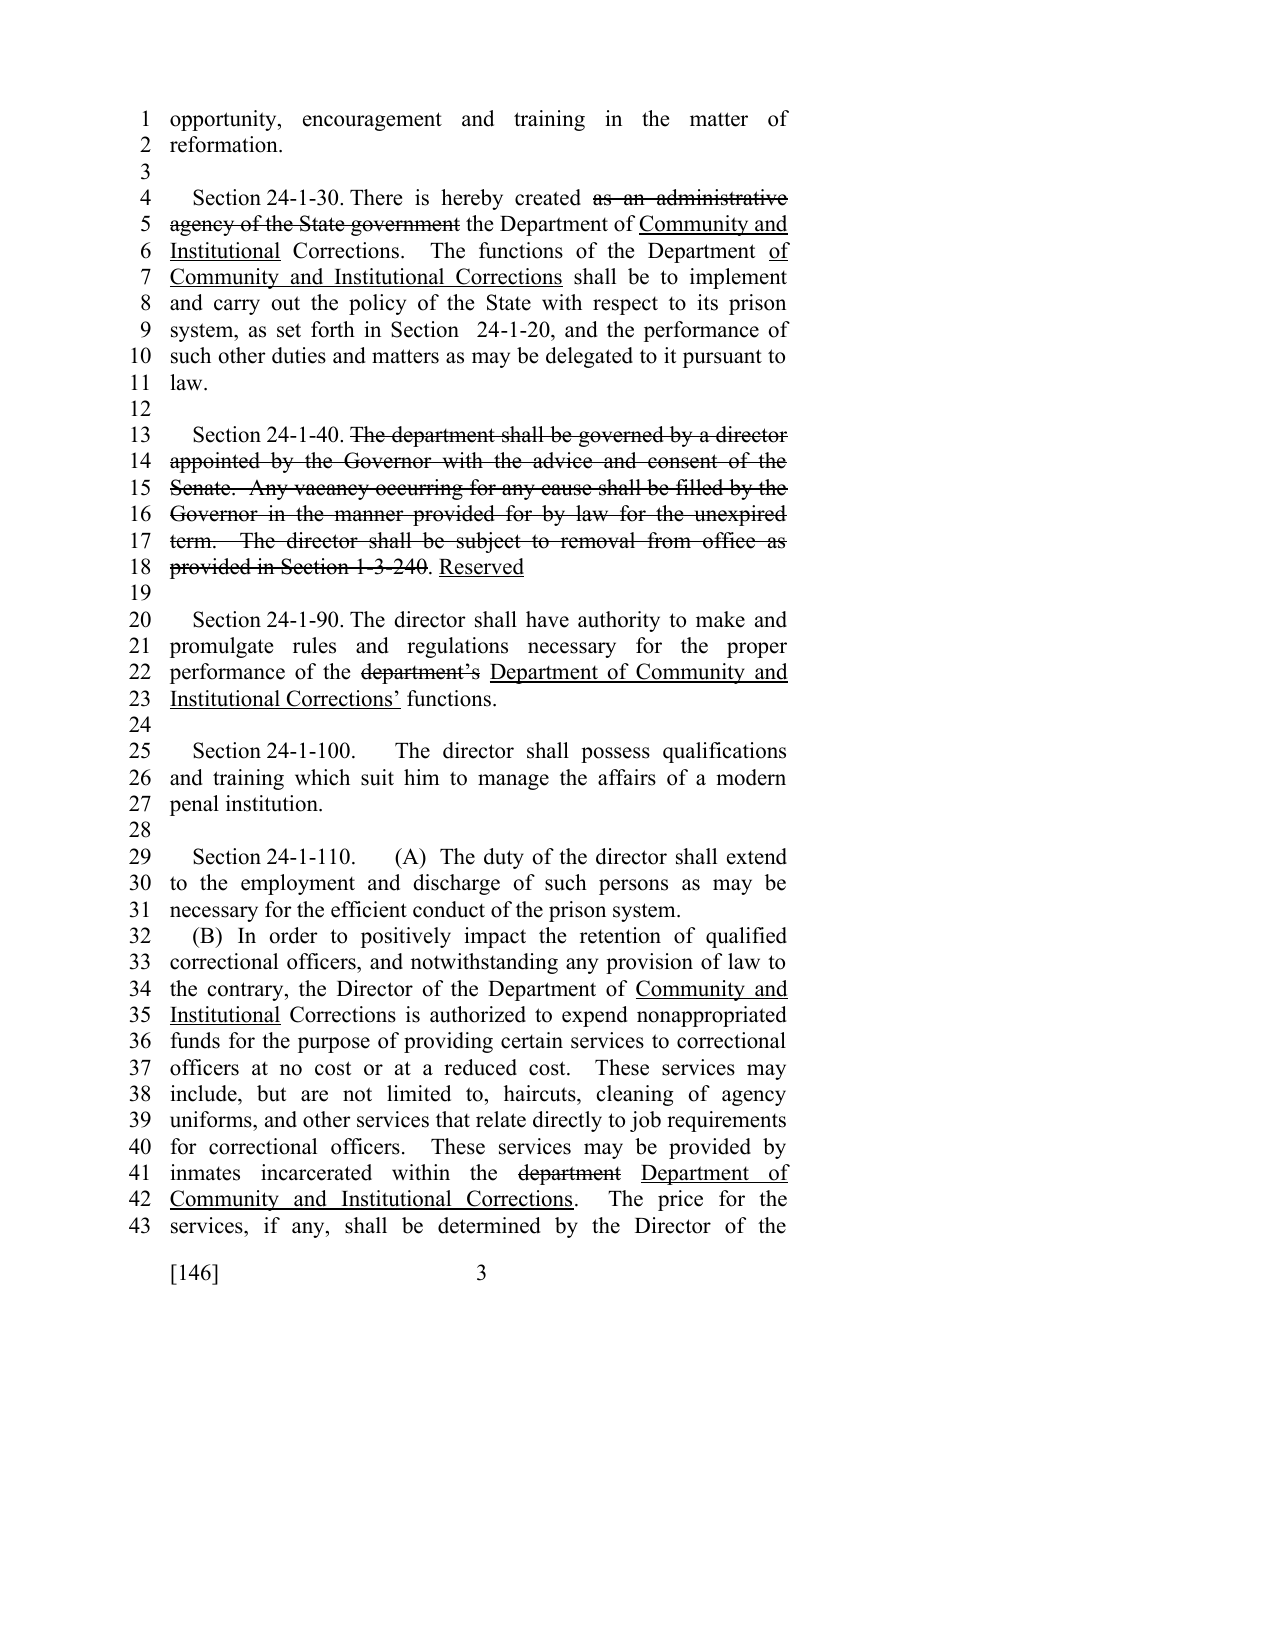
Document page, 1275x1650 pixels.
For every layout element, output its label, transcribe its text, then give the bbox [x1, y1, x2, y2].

text Section 24-1-90. The director shall have authority to make and promulgate rules and regulations necessary for the proper performance of the department’s Department of Community and Institutional Corrections’ functions. [169, 606, 787, 711]
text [169, 922, 787, 1238]
text Section 24-1-100. The director shall possess qualifications and training which suit him to manage the affairs of a modern penal institution. [169, 737, 787, 817]
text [169, 105, 787, 158]
text Section 24-1-40. The department shall be governed by a director appointed by the Governor with the advice and consent of the Senate. Any vacancy occurring for any cause shall be filled by the Governor in the manner provided for by law for the unexpired term. The director shall be subject to removal from office as provided in Section 1-3-240. Reserved [169, 421, 787, 462]
text Section 24-1-40. The department shall be governed by a director appointed by the Governor with the advice and consent of the Senate. Any vacancy occurring for any cause shall be filled by the Governor in the manner provided for by law for the unexpired term. The director shall be subject to removal from office as provided in Section 1-3-240. Reserved [169, 542, 787, 579]
text Section 24-1-110. (A) The duty of the director shall extend to the employment and discharge of such persons as may be necessary for the efficient conduct of the prison system. [169, 843, 787, 922]
text Section 24-1-30. There is hereby created as an administrative agency of the State government the Department of Community and Institutional Corrections. The functions of the Department of Community and Institutional Corrections shall be to implement and carry out the policy of the State with respect to its prison system, as set forth in Section 24-1-20, and the performance of such other duties and matters as may be delegated to it pursuant to law. [169, 184, 787, 395]
